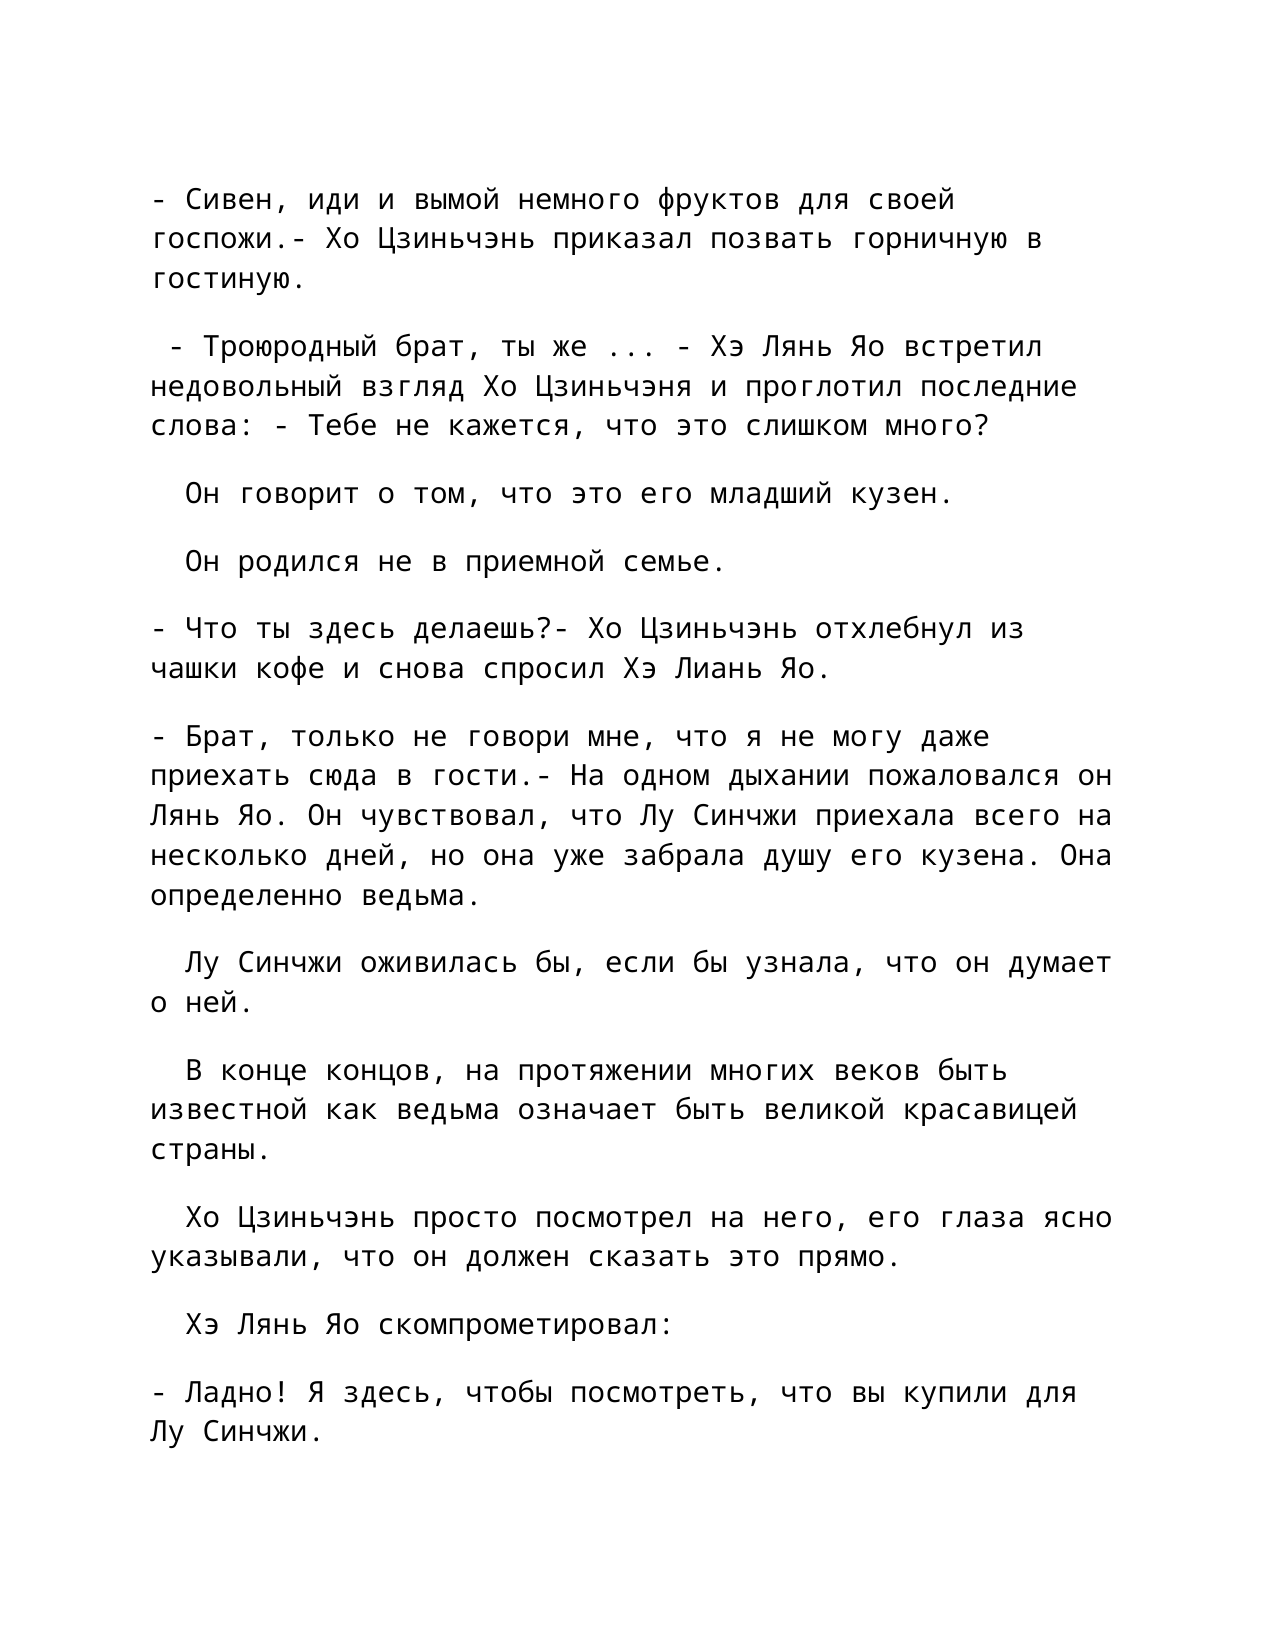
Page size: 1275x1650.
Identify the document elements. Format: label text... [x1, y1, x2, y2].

text - Что ты здесь делаешь?- Хо Цзиньчэнь отхлебнул из чашки кофе и снова спросил Хэ Лиань Яо. [150, 608, 1125, 687]
text Он говорит о том, что это его младший кузен. [150, 472, 1125, 512]
text Он родился не в приемной семье. [150, 540, 1125, 579]
text Лу Синчжи оживилась бы, если бы узнала, что он думает о ней. [150, 941, 1125, 1021]
text - Сивен, иди и вымой немного фруктов для своей госпожи.- Хо Цзиньчэнь приказал позвать горничную в гостиную. [150, 178, 1125, 297]
text Хэ Лянь Яо скомпрометировал: [150, 1303, 1125, 1343]
text Хо Цзиньчэнь просто посмотрел на него, его глаза ясно указывали, что он должен сказать это прямо. [150, 1196, 1125, 1275]
text - Брат, только не говори мне, что я не могу даже приехать сюда в гости.- На одном дыхании пожаловался он Лянь Яо. Он чувствовал, что Лу Синчжи приехала всего на несколько дней, но она уже забрала душу его кузена. Она определенно ведьма. [150, 715, 1125, 913]
text - Ладно! Я здесь, чтобы посмотреть, что вы купили для Лу Синчжи. [150, 1371, 1125, 1450]
text - Троюродный брат, ты же ... - Хэ Лянь Яо встретил недовольный взгляд Хо Цзиньчэня и проглотил последние слова: - Тебе не кажется, что это слишком много? [150, 325, 1125, 444]
text В конце концов, на протяжении многих веков быть известной как ведьма означает быть великой красавицей страны. [150, 1049, 1125, 1168]
